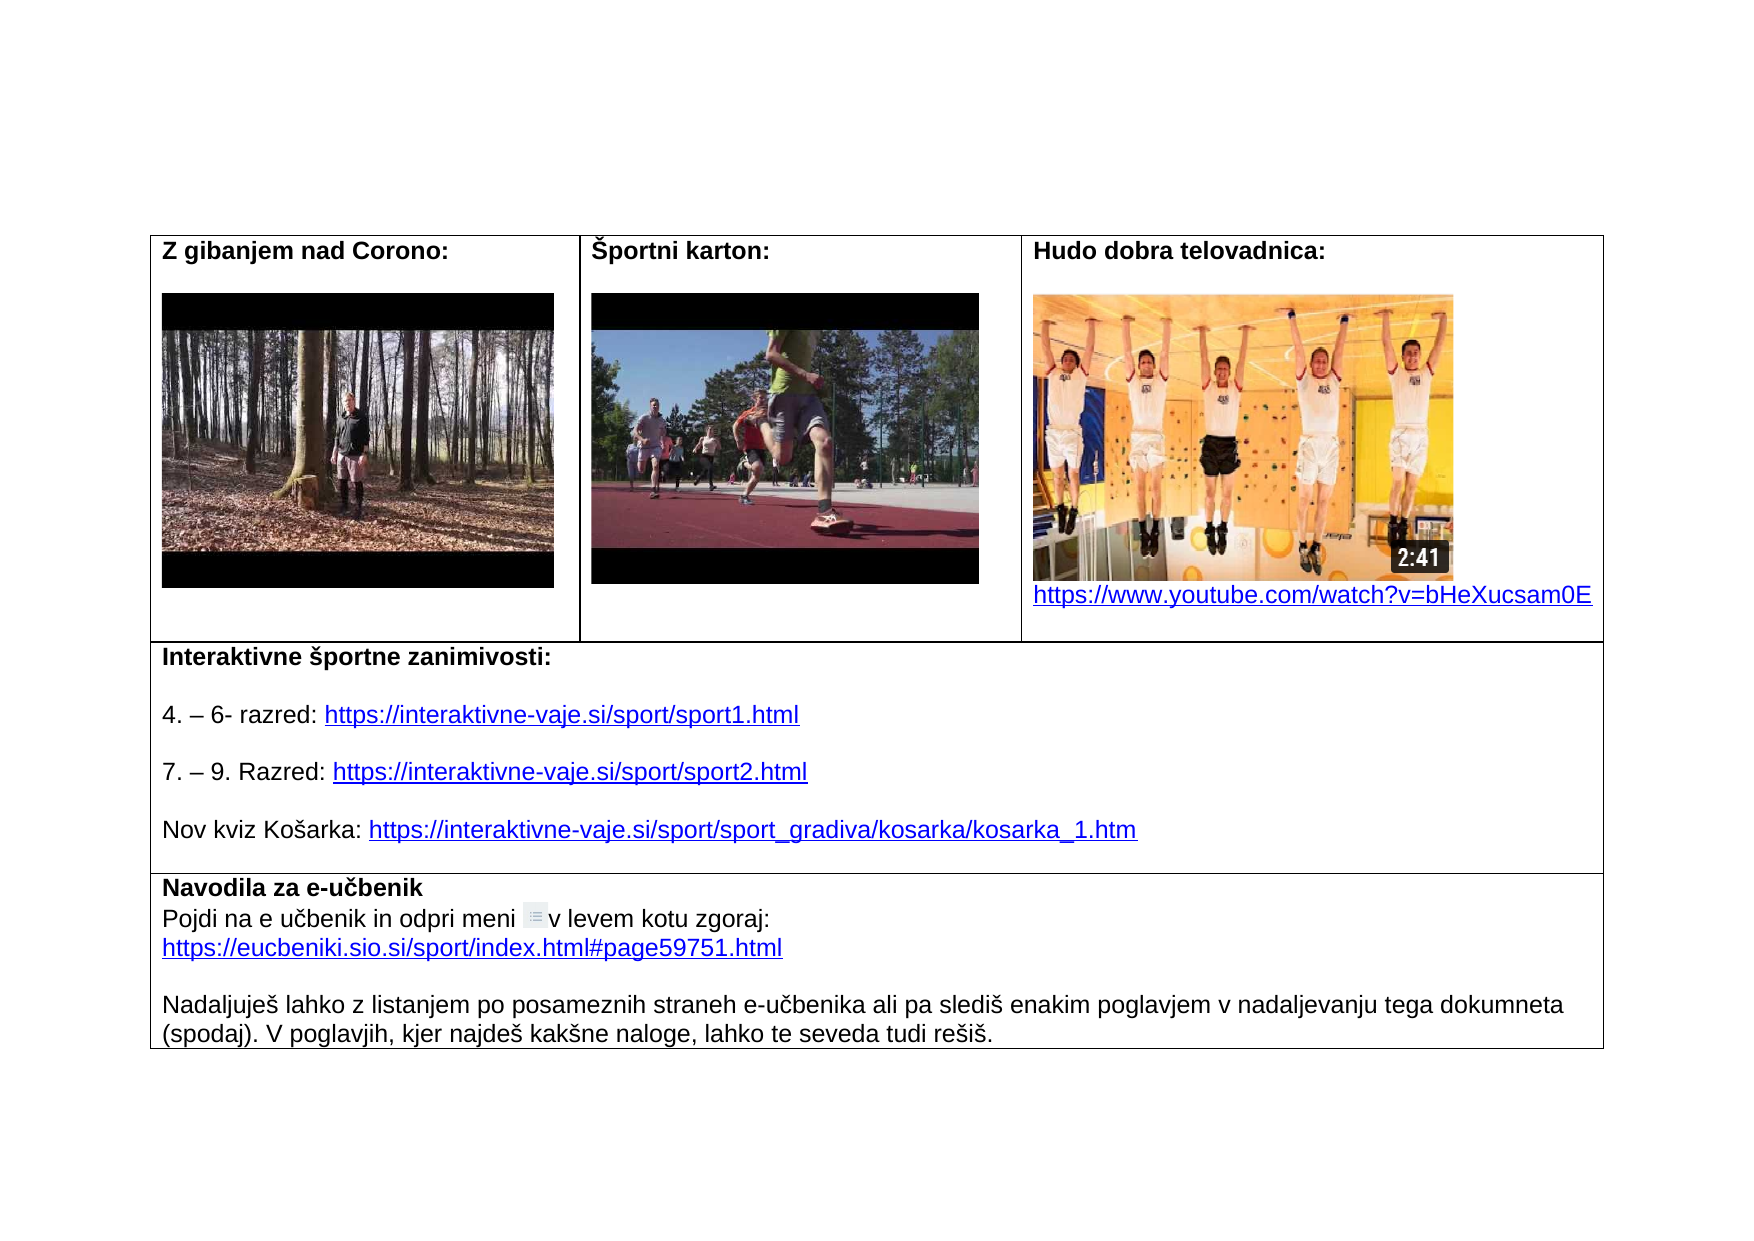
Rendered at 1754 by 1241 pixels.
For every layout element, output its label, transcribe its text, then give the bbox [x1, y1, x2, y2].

picture [161, 293, 554, 588]
table_cell Interaktivne športne zanimivosti: 4. – 6- razred: https://interaktivne-vaje.si/sport/sport1.html 7. – 9. Razred: https://interaktivne-vaje.si/sport/sport2.html Nov kviz Košarka: https://interaktivne-vaje.si/sport/sport_gradiva/kosarka/kosarka_1.htm [151, 643, 1603, 872]
picture [1033, 293, 1454, 581]
picture [523, 902, 549, 928]
table_cell Navodila za e-učbenik Pojdi na e učbenik in odpri meni v levem kotu zgoraj: https://eucbeniki.sio.si/sport/index.html#page59751.html Nadaljuješ lahko z listanjem po posameznih straneh e-učbenika ali pa slediš enakim poglavjem v nadaljevanju tega dokumneta (spodaj). V poglavjih, kjer najdeš kakšne naloge, lahko te seveda tudi rešiš. [151, 874, 1603, 1047]
table_header Športni karton: [581, 236, 1021, 641]
table_header Hudo dobra telovadnica: https://www.youtube.com/watch?v=bHeXucsam0E [1022, 236, 1603, 641]
table_header Z gibanjem nad Corono: [151, 236, 579, 641]
picture [591, 293, 979, 584]
